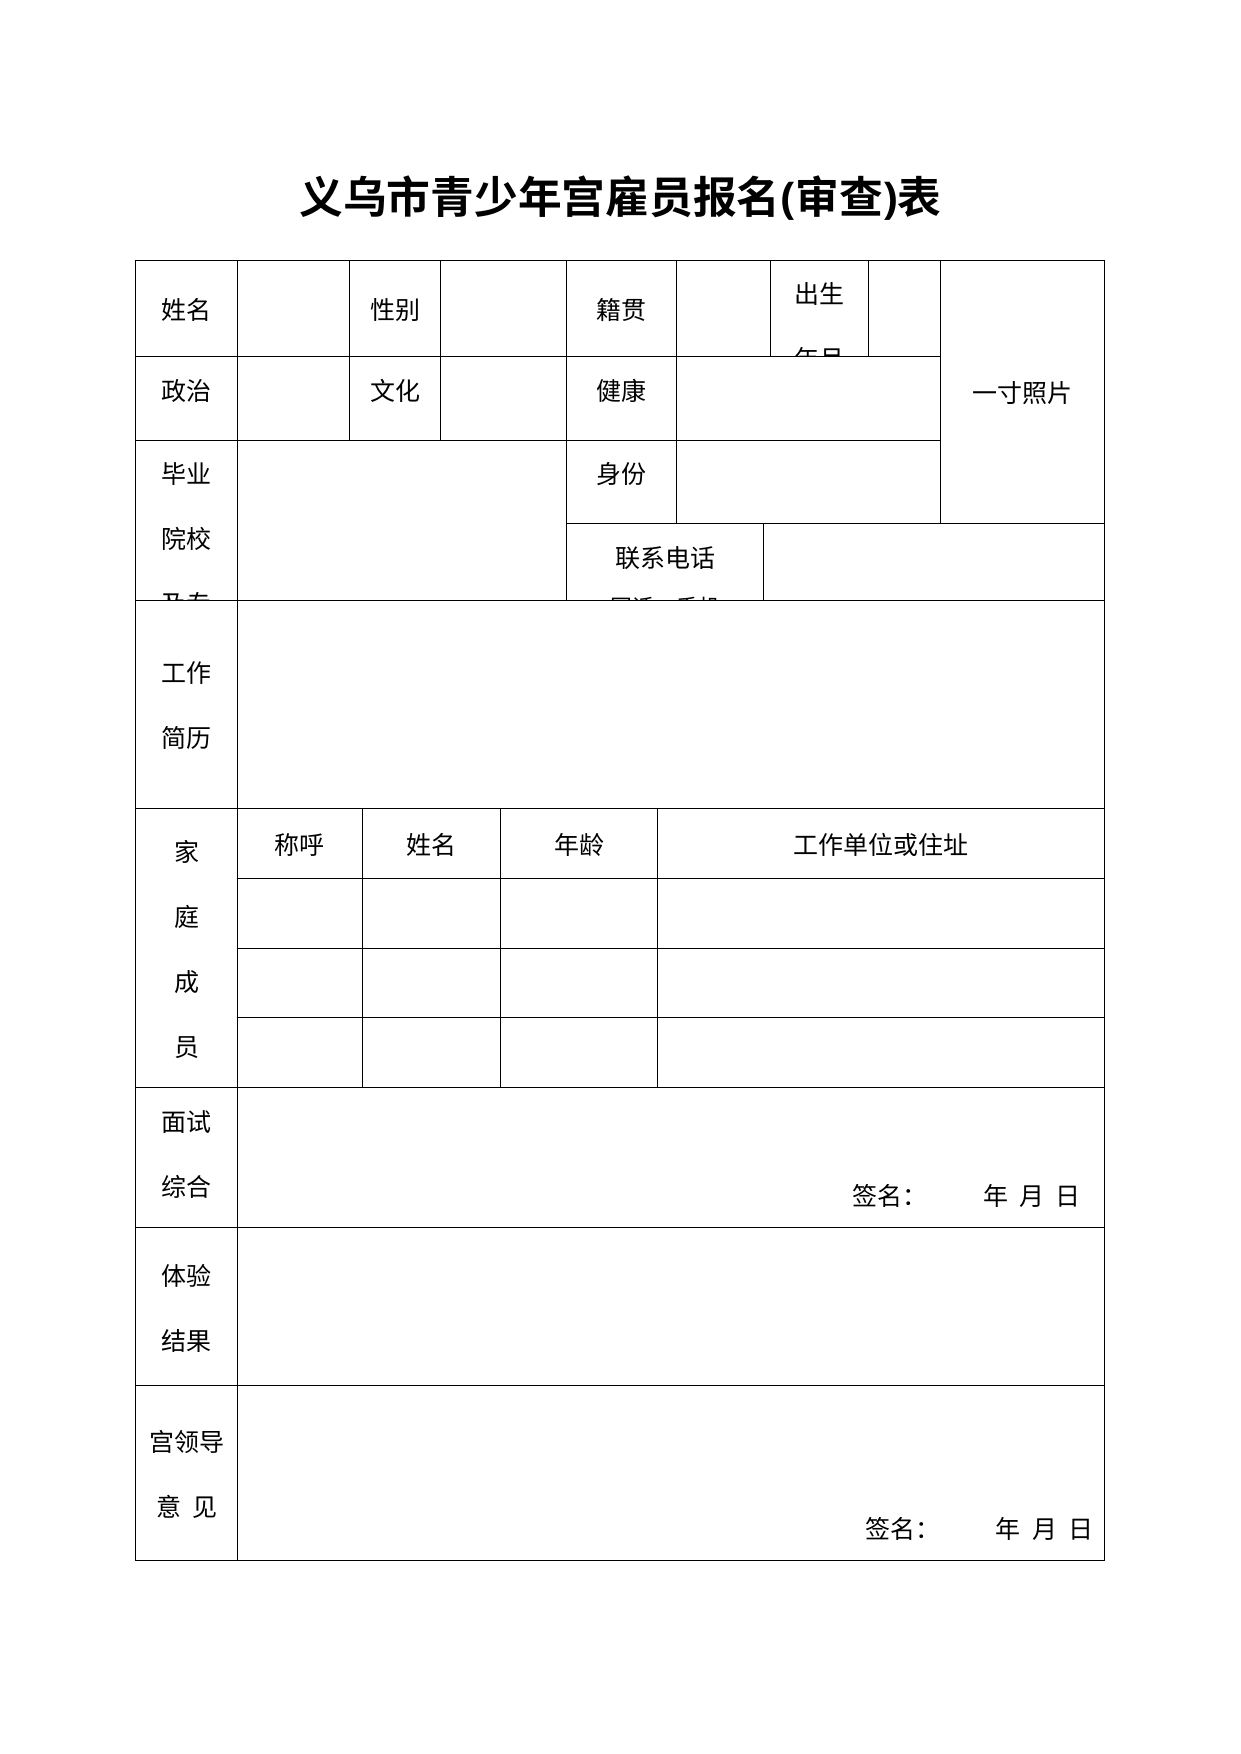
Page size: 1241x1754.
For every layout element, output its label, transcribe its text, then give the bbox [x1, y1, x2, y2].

table_header [238, 261, 349, 356]
table_cell [658, 949, 1104, 1017]
table_header 性别 [350, 261, 440, 356]
table_cell 体验 结果 [136, 1228, 237, 1385]
table_header [441, 261, 566, 356]
table_cell [238, 357, 349, 439]
table_cell 签名： 年 月 日 [238, 1088, 1104, 1227]
table_cell [501, 879, 657, 948]
table_header 一寸照片 [941, 261, 1104, 523]
table_cell [677, 357, 940, 439]
table_cell 政治 面貌 [136, 357, 237, 439]
table_cell [441, 357, 566, 439]
table_cell [501, 949, 657, 1017]
table_cell 姓名 [363, 809, 500, 878]
table_cell 宫领导 意 见 [136, 1386, 237, 1560]
table_cell [658, 1018, 1104, 1087]
table_cell 面试 综合 成绩 [136, 1088, 237, 1227]
table_header 姓名 [136, 261, 237, 356]
table_cell [363, 1018, 500, 1087]
table_cell 健康 情况 [567, 357, 676, 439]
table_cell [238, 601, 1104, 808]
table_cell [764, 524, 1104, 600]
table_cell [363, 879, 500, 948]
table_cell [658, 879, 1104, 948]
table_cell 工作单位或住址 [658, 809, 1104, 878]
table_cell [501, 1018, 657, 1087]
table_cell [238, 1228, 1104, 1385]
table_cell 称呼 [238, 809, 362, 878]
table_cell 文化 程度 [350, 357, 440, 439]
table_cell [238, 949, 362, 1017]
table_header 出生 年月 [771, 261, 868, 356]
table_header [869, 261, 940, 356]
table_cell 签名： 年 月 日 [238, 1386, 1104, 1560]
table_cell 联系电话 (固话、手机) [567, 524, 763, 600]
table_cell [677, 441, 940, 523]
table_header 籍贯 [567, 261, 676, 356]
table_cell [363, 949, 500, 1017]
table_cell 身份 证号 [567, 441, 676, 523]
table_cell 工作 简历 [136, 601, 237, 808]
table_cell [238, 1018, 362, 1087]
table_cell [238, 441, 566, 600]
text 义乌市青少年宫雇员报名(审查)表 [187, 162, 1053, 227]
table_header [677, 261, 770, 356]
table_cell 年龄 [501, 809, 657, 878]
table_cell 家 庭 成 员 [136, 809, 237, 1087]
table_cell [238, 879, 362, 948]
table_cell 毕业 院校 及专 业 [136, 441, 237, 600]
